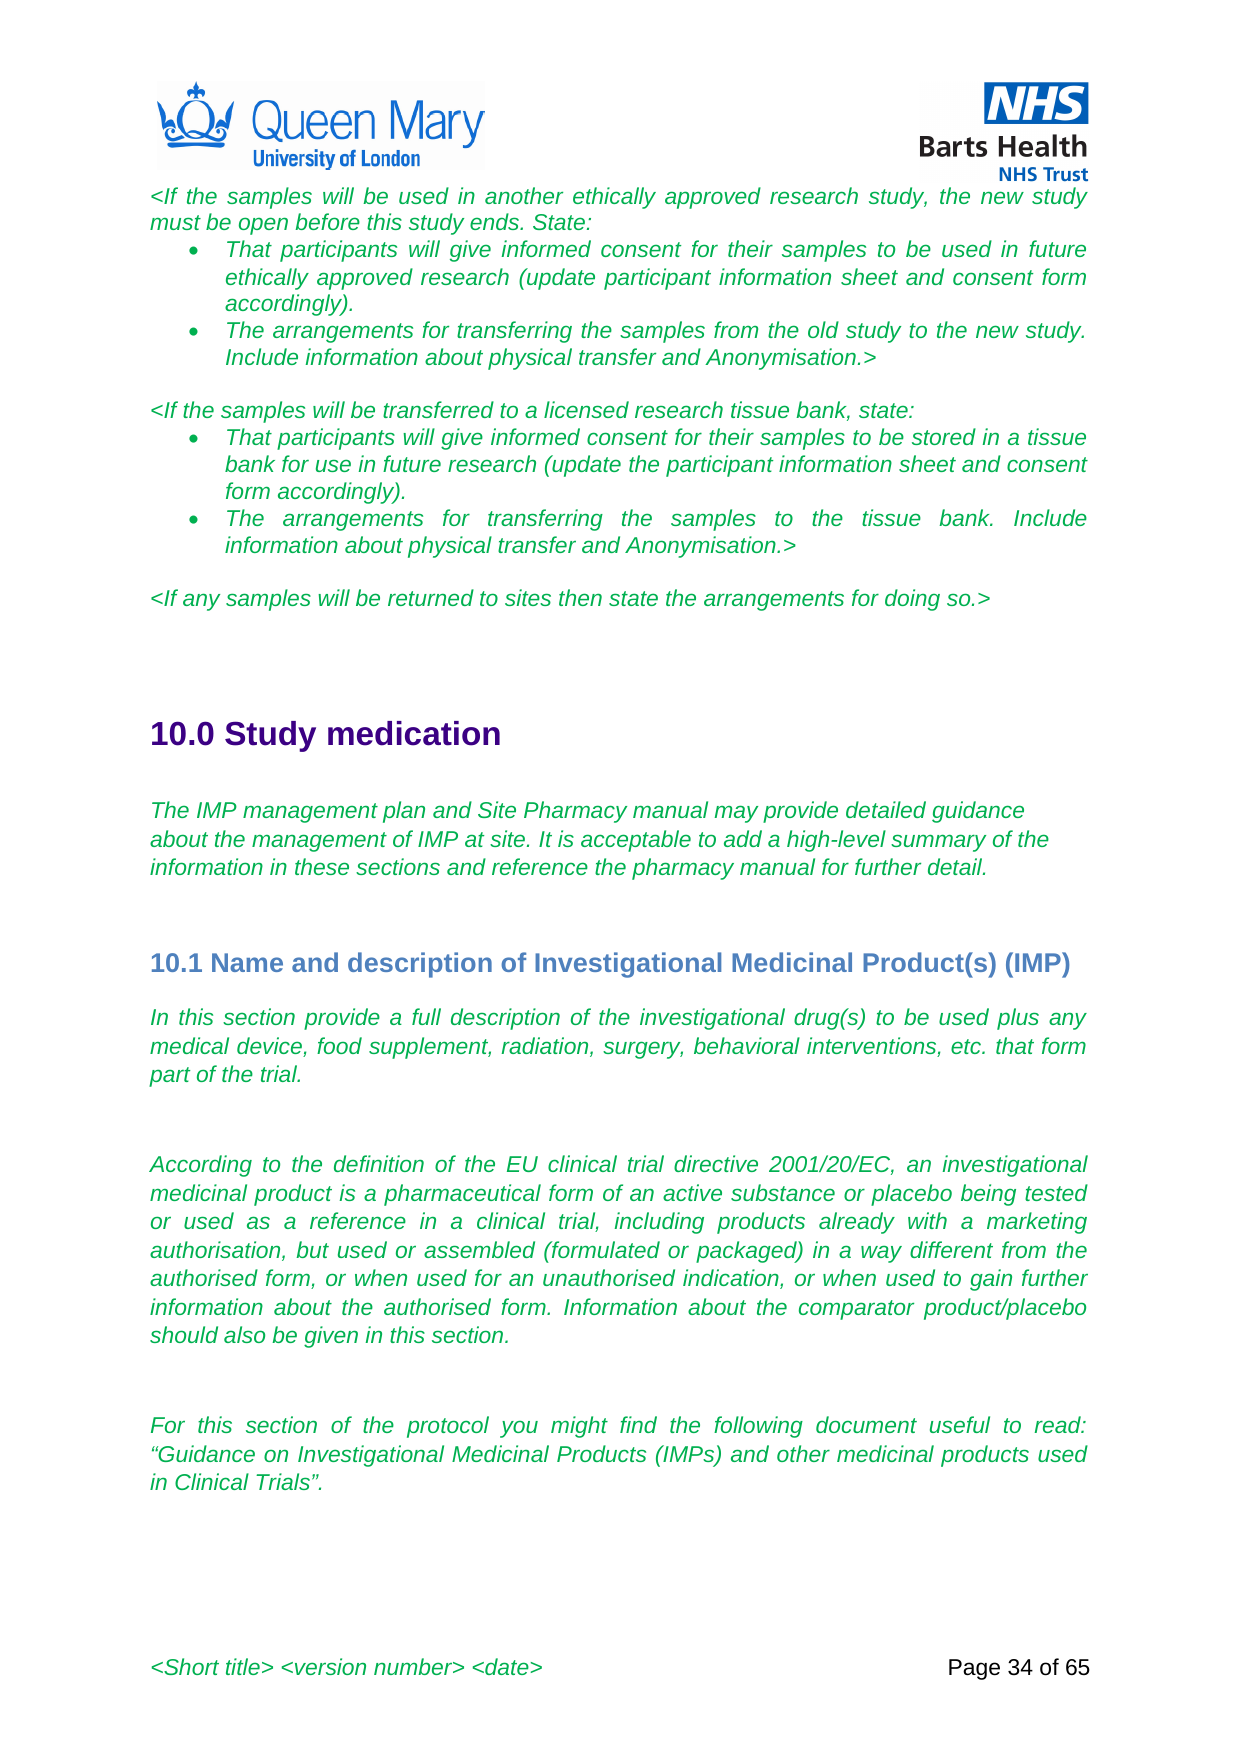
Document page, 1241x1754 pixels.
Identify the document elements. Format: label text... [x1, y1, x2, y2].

list That participants will give informed consent for their samples to be used in future ethically approved research (update participant information sheet and consent form accordingly). [187, 236, 1090, 316]
text <If the samples will be used in another ethically approved research study, the new study must be open before this study ends. State: [150, 183, 1090, 236]
subtitle 10.1 Name and description of Investigational Medicinal Product(s) (IMP) [150, 947, 1090, 978]
text <If the samples will be transferred to a licensed research tissue bank, state: [150, 397, 1090, 423]
text In this section provide a full description of the investigational drug(s) to be used plus any medical device, food supplement, radiation, surgery, behavioral interventions, etc. that form part of the trial. [150, 1004, 1090, 1087]
picture [918, 81, 1091, 183]
subtitle 10.0 Study medication [150, 714, 1090, 752]
list The arrangements for transferring the samples to the tissue bank. Include information about physical transfer and Anonymisation.> [187, 504, 1090, 558]
list That participants will give informed consent for their samples to be stored in a tissue bank for use in future research (update the participant information sheet and consent form accordingly). [187, 423, 1090, 504]
text According to the definition of the EU clinical trial directive 2001/20/EC, an investigational medicinal product is a pharmaceutical form of an active substance or placebo being tested or used as a reference in a clinical trial, including products already with a marketing authorisation, but used or assembled (formulated or packaged) in a way different from the authorised form, or when used for an unauthorised indication, or when used to gain further information about the authorised form. Information about the comparator product/placebo should also be given in this section. [150, 1151, 1090, 1348]
list The arrangements for transferring the samples from the old study to the new study. Include information about physical transfer and Anonymisation.> [187, 316, 1090, 371]
text <If any samples will be returned to sites then state the arrangements for doing so.> [150, 585, 1090, 611]
text For this section of the protocol you might find the following document useful to read: “Guidance on Investigational Medicinal Products (IMPs) and other medicinal products used in Clinical Trials”. [150, 1412, 1090, 1495]
text The IMP management plan and Site Pharmacy manual may provide detailed guidance about the management of IMP at site. It is acceptable to add a high-level summary of the information in these sections and reference the pharmacy manual for further detail. [150, 797, 1090, 881]
